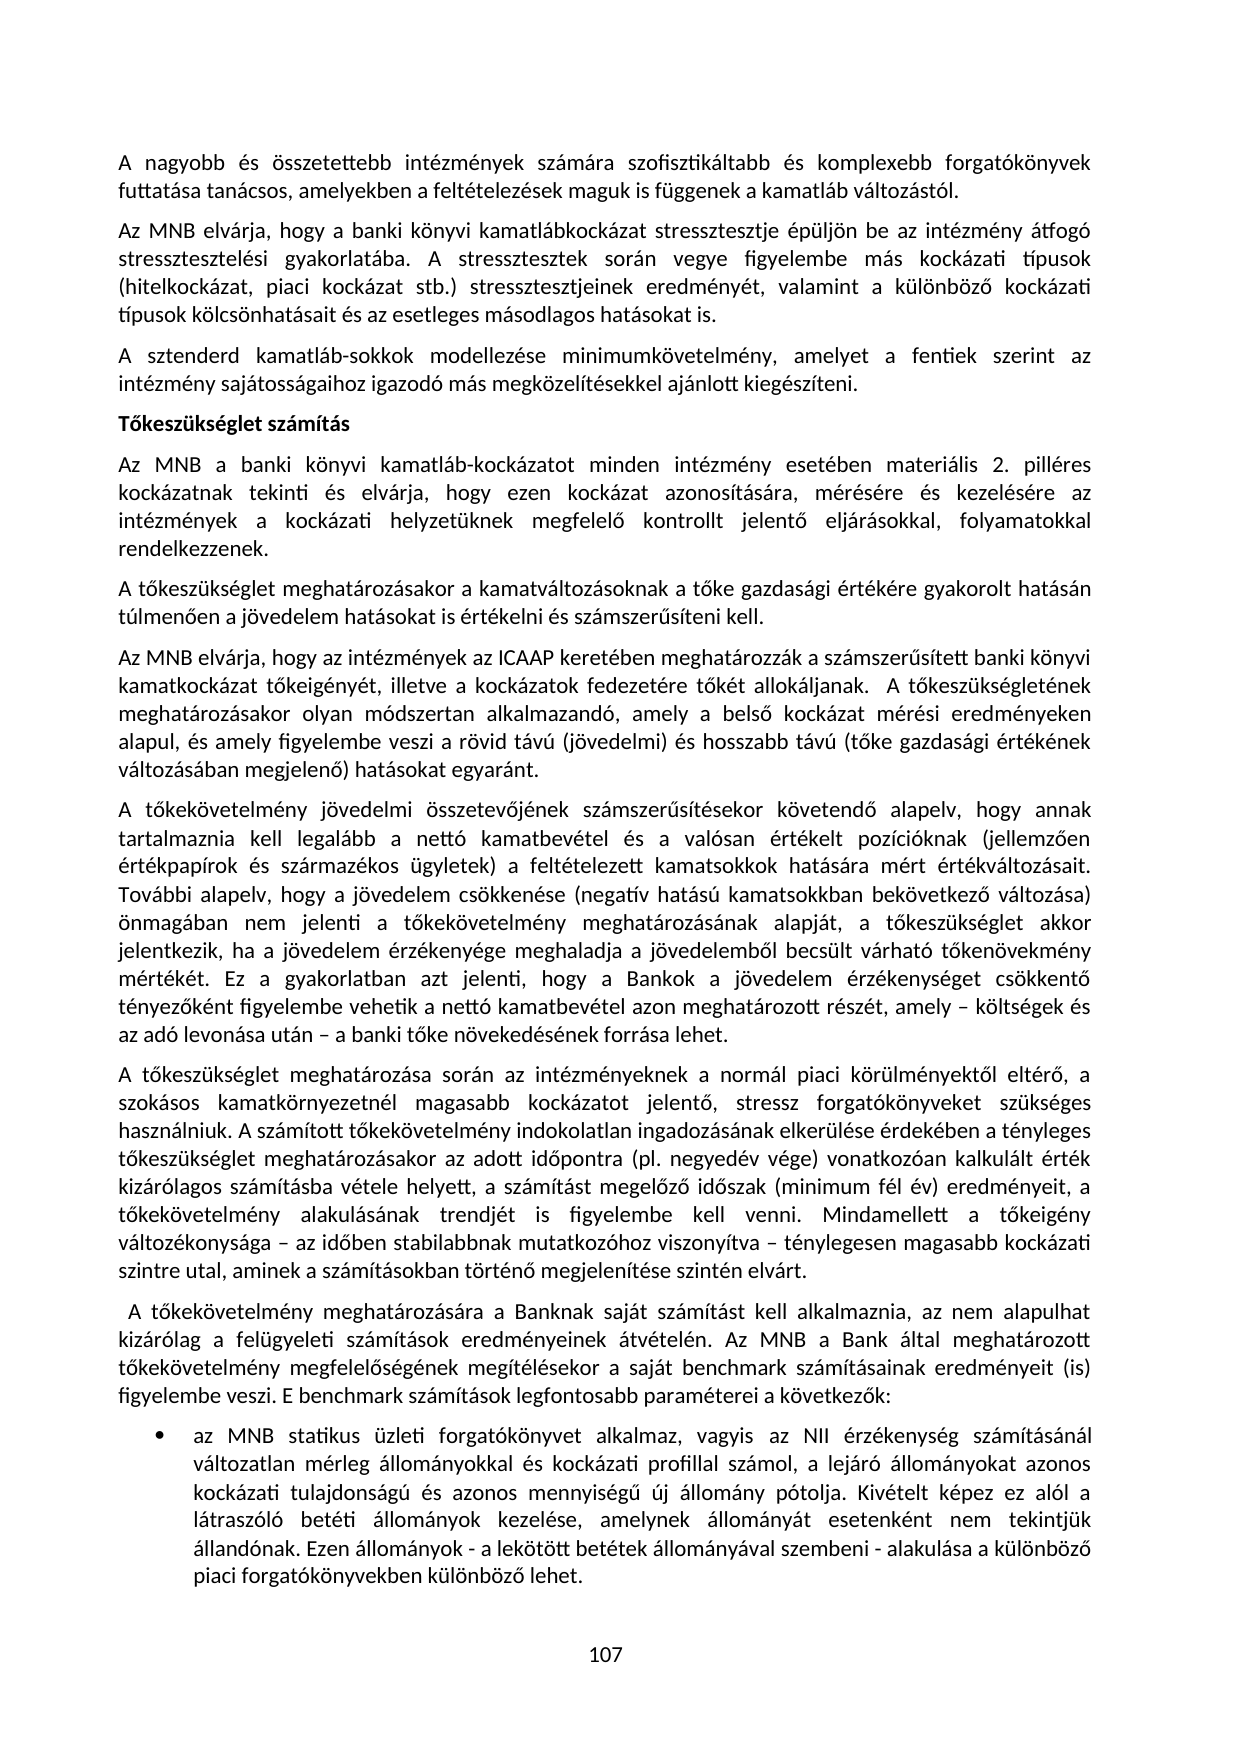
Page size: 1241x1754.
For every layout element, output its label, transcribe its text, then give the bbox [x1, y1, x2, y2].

text A tőkeszükséglet meghatározása során az intézményeknek a normál piaci körülményektől eltérő, a szokásos kamatkörnyezetnél magasabb kockázatot jelentő, stressz forgatókönyveket szükséges használniuk. A számított tőkekövetelmény indokolatlan ingadozásának elkerülése érdekében a tényleges tőkeszükséglet meghatározásakor az adott időpontra (pl. negyedév vége) vonatkozóan kalkulált érték kizárólagos számításba vétele helyett, a számítást megelőző időszak (minimum fél év) eredményeit, a tőkekövetelmény alakulásának trendjét is figyelembe kell venni. Mindamellett a tőkeigény változékonysága – az időben stabilabbnak mutatkozóhoz viszonyítva – ténylegesen magasabb kockázati szintre utal, aminek a számításokban történő megjelenítése szintén elvárt. [118, 1060, 1093, 1284]
text Tőkeszükséglet számítás [118, 409, 1093, 437]
text A tőkekövetelmény meghatározására a Banknak saját számítást kell alkalmaznia, az nem alapulhat kizárólag a felügyeleti számítások eredményeinek átvételén. Az MNB a Bank által meghatározott tőkekövetelmény megfelelőségének megítélésekor a saját benchmark számításainak eredményeit (is) figyelembe veszi. E benchmark számítások legfontosabb paraméterei a következők: [118, 1297, 1093, 1409]
text A tőkeszükséglet meghatározásakor a kamatváltozásoknak a tőke gazdasági értékére gyakorolt hatásán túlmenően a jövedelem hatásokat is értékelni és számszerűsíteni kell. [118, 574, 1093, 631]
text Az MNB elvárja, hogy az intézmények az ICAAP keretében meghatározzák a számszerűsített banki könyvi kamatkockázat tőkeigényét, illetve a kockázatok fedezetére tőkét allokáljanak. A tőkeszükségletének meghatározásakor olyan módszertan alkalmazandó, amely a belső kockázat mérési eredményeken alapul, és amely figyelembe veszi a rövid távú (jövedelmi) és hosszabb távú (tőke gazdasági értékének változásában megjelenő) hatásokat egyaránt. [118, 643, 1093, 783]
text A tőkekövetelmény jövedelmi összetevőjének számszerűsítésekor követendő alapelv, hogy annak tartalmaznia kell legalább a nettó kamatbevétel és a valósan értékelt pozícióknak (jellemzően értékpapírok és származékos ügyletek) a feltételezett kamatsokkok hatására mért értékváltozásait. További alapelv, hogy a jövedelem csökkenése (negatív hatású kamatsokkban bekövetkező változása) önmagában nem jelenti a tőkekövetelmény meghatározásának alapját, a tőkeszükséglet akkor jelentkezik, ha a jövedelem érzékenyége meghaladja a jövedelemből becsült várható tőkenövekmény mértékét. Ez a gyakorlatban azt jelenti, hogy a Bankok a jövedelem érzékenységet csökkentő tényezőként figyelembe vehetik a nettó kamatbevétel azon meghatározott részét, amely – költségek és az adó levonása után – a banki tőke növekedésének forrása lehet. [118, 796, 1093, 1048]
list az MNB statikus üzleti forgatókönyvet alkalmaz, vagyis az NII érzékenység számításánál változatlan mérleg állományokkal és kockázati profillal számol, a lejáró állományokat azonos kockázati tulajdonságú és azonos mennyiségű új állomány pótolja. Kivételt képez ez alól a látraszóló betéti állományok kezelése, amelynek állományát esetenként nem tekintjük állandónak. Ezen állományok - a lekötött betétek állományával szembeni - alakulása a különböző piaci forgatókönyvekben különböző lehet. [156, 1422, 1093, 1590]
text A sztenderd kamatláb-sokkok modellezése minimumkövetelmény, amelyet a fentiek szerint az intézmény sajátosságaihoz igazodó más megközelítésekkel ajánlott kiegészíteni. [118, 341, 1093, 397]
text Az MNB elvárja, hogy a banki könyvi kamatlábkockázat stressztesztje épüljön be az intézmény átfogó stressztesztelési gyakorlatába. A stressztesztek során vegye figyelembe más kockázati típusok (hitelkockázat, piaci kockázat stb.) stressztesztjeinek eredményét, valamint a különböző kockázati típusok kölcsönhatásait és az esetleges másodlagos hatásokat is. [118, 216, 1093, 328]
text A nagyobb és összetettebb intézmények számára szofisztikáltabb és komplexebb forgatókönyvek futtatása tanácsos, amelyekben a feltételezések maguk is függenek a kamatláb változástól. [118, 148, 1093, 204]
text Az MNB a banki könyvi kamatláb-kockázatot minden intézmény esetében materiális 2. pilléres kockázatnak tekinti és elvárja, hogy ezen kockázat azonosítására, mérésére és kezelésére az intézmények a kockázati helyzetüknek megfelelő kontrollt jelentő eljárásokkal, folyamatokkal rendelkezzenek. [118, 450, 1093, 562]
